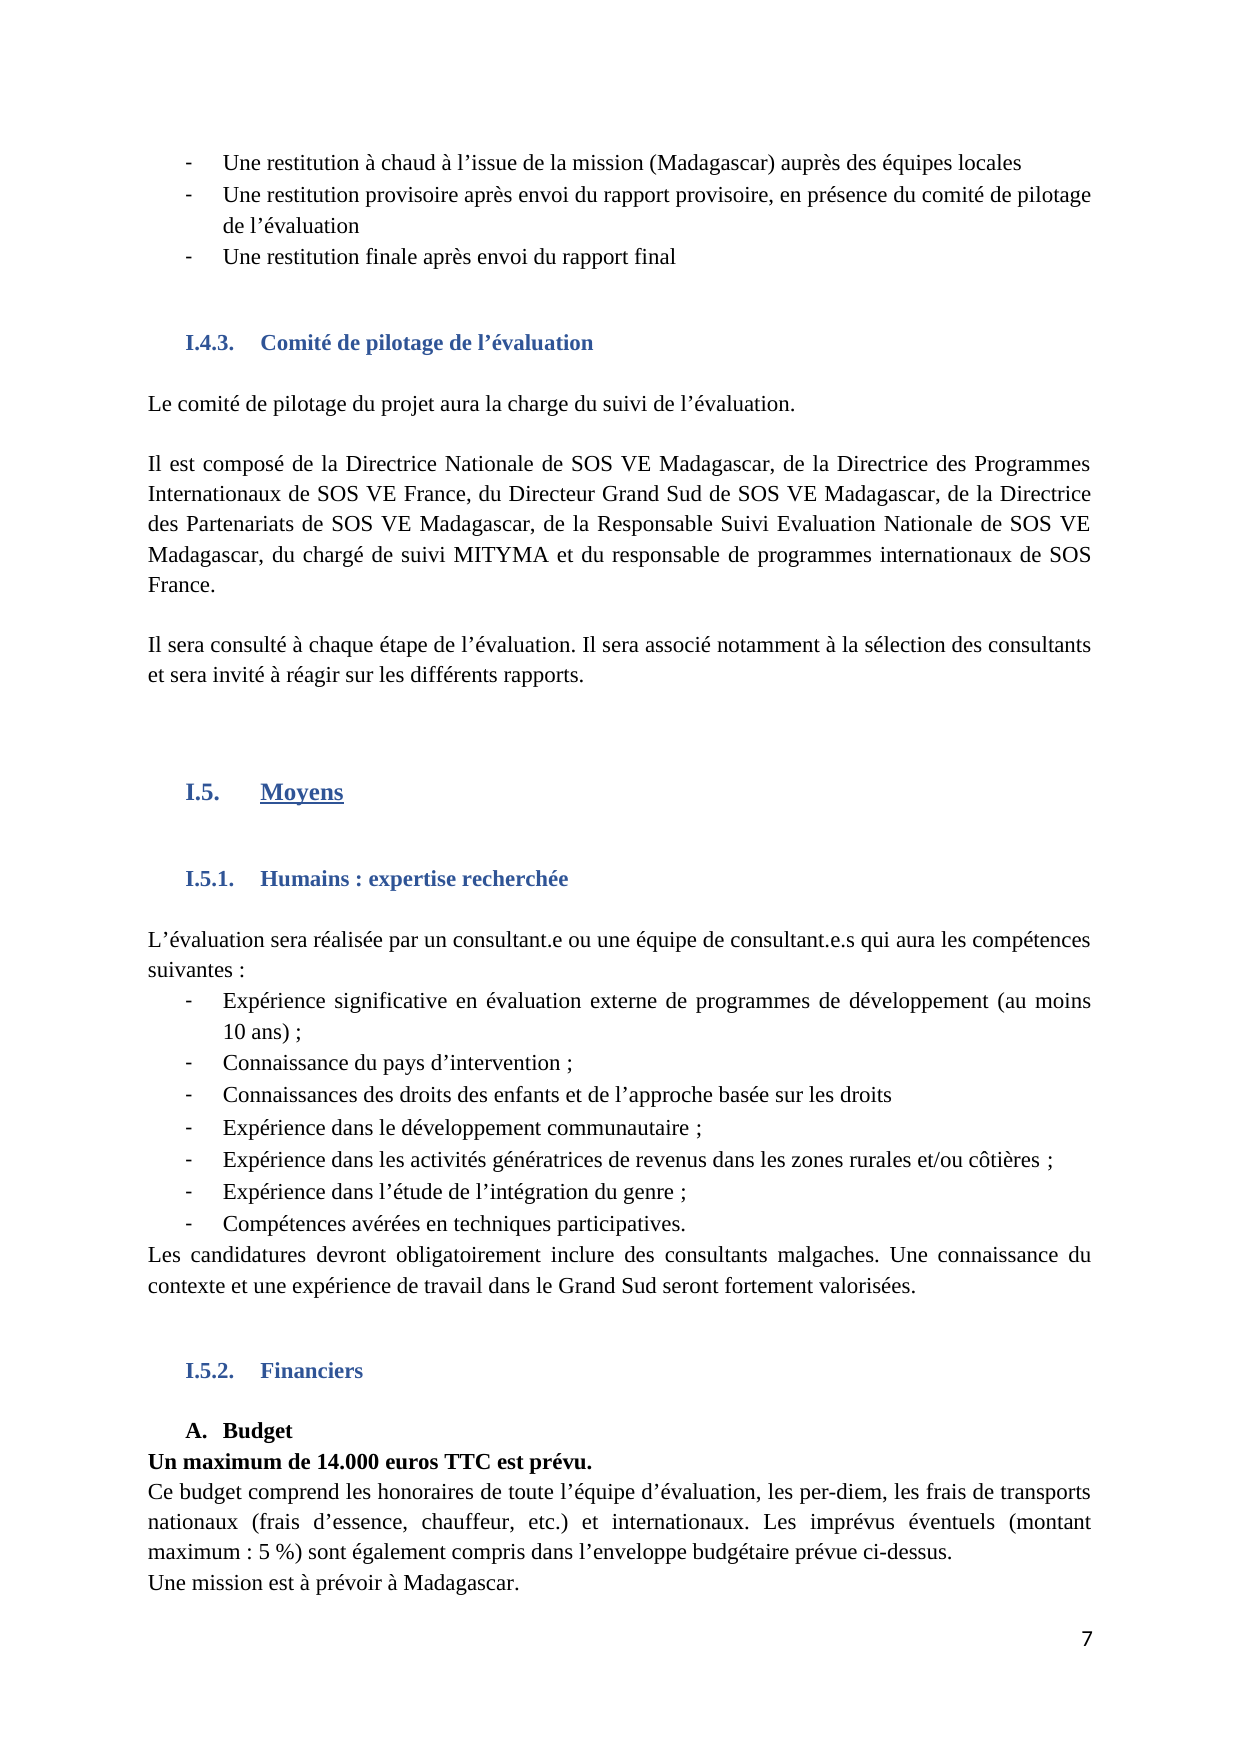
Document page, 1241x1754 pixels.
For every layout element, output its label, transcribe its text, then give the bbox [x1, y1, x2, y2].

list Une restitution à chaud à l’issue de la mission (Madagascar) auprès des équipes locales [185, 148, 1093, 176]
list Une restitution provisoire après envoi du rapport provisoire, en présence du comité de pilotage de l’évaluation [185, 180, 1093, 238]
subtitle Moyens [185, 777, 1093, 806]
text Les candidatures devront obligatoirement inclure des consultants malgaches. Une connaissance du contexte et une expérience de travail dans le Grand Sud seront fortement valorisées. [148, 1241, 1093, 1298]
text Un maximum de 14.000 euros TTC est prévu. [148, 1448, 1093, 1474]
list Expérience dans les activités génératrices de revenus dans les zones rurales et/ou côtières ; [185, 1145, 1093, 1173]
list Expérience significative en évaluation externe de programmes de développement (au moins 10 ans) ; [185, 986, 1093, 1044]
subtitle Comité de pilotage de l’évaluation [185, 329, 1093, 356]
list Une restitution finale après envoi du rapport final [185, 242, 1093, 270]
text Une mission est à prévoir à Madagascar. [148, 1568, 1093, 1595]
list Expérience dans le développement communautaire ; [185, 1113, 1093, 1141]
list Connaissances des droits des enfants et de l’approche basée sur les droits [185, 1081, 1093, 1108]
text L’évaluation sera réalisée par un consultant.e ou une équipe de consultant.e.s qui aura les compétences suivantes : [148, 926, 1093, 982]
list Connaissance du pays d’intervention ; [185, 1048, 1093, 1076]
list Expérience dans l’étude de l’intégration du genre ; [185, 1177, 1093, 1205]
subtitle Financiers [185, 1357, 1093, 1383]
list Compétences avérées en techniques participatives. [185, 1209, 1093, 1237]
text Le comité de pilotage du projet aura la charge du suivi de l’évaluation. [148, 390, 1093, 416]
text Ce budget comprend les honoraires de toute l’équipe d’évaluation, les per-diem, les frais de transports nationaux (frais d’essence, chauffeur, etc.) et internationaux. Les imprévus éventuels (montant maximum : 5 %) sont également compris dans l’enveloppe budgétaire prévue ci-dessus. [148, 1478, 1093, 1565]
text Il est composé de la Directrice Nationale de SOS VE Madagascar, de la Directrice des Programmes Internationaux de SOS VE France, du Directeur Grand Sud de SOS VE Madagascar, de la Directrice des Partenariats de SOS VE Madagascar, de la Responsable Suivi Evaluation Nationale de SOS VE Madagascar, du chargé de suivi MITYMA et du responsable de programmes internationaux de SOS France. [148, 450, 1093, 597]
list Budget [185, 1417, 1093, 1444]
text Il sera consulté à chaque étape de l’évaluation. Il sera associé notamment à la sélection des consultants et sera invité à réagir sur les différents rapports. [148, 631, 1093, 688]
subtitle Humains : expertise recherchée [185, 865, 1093, 892]
